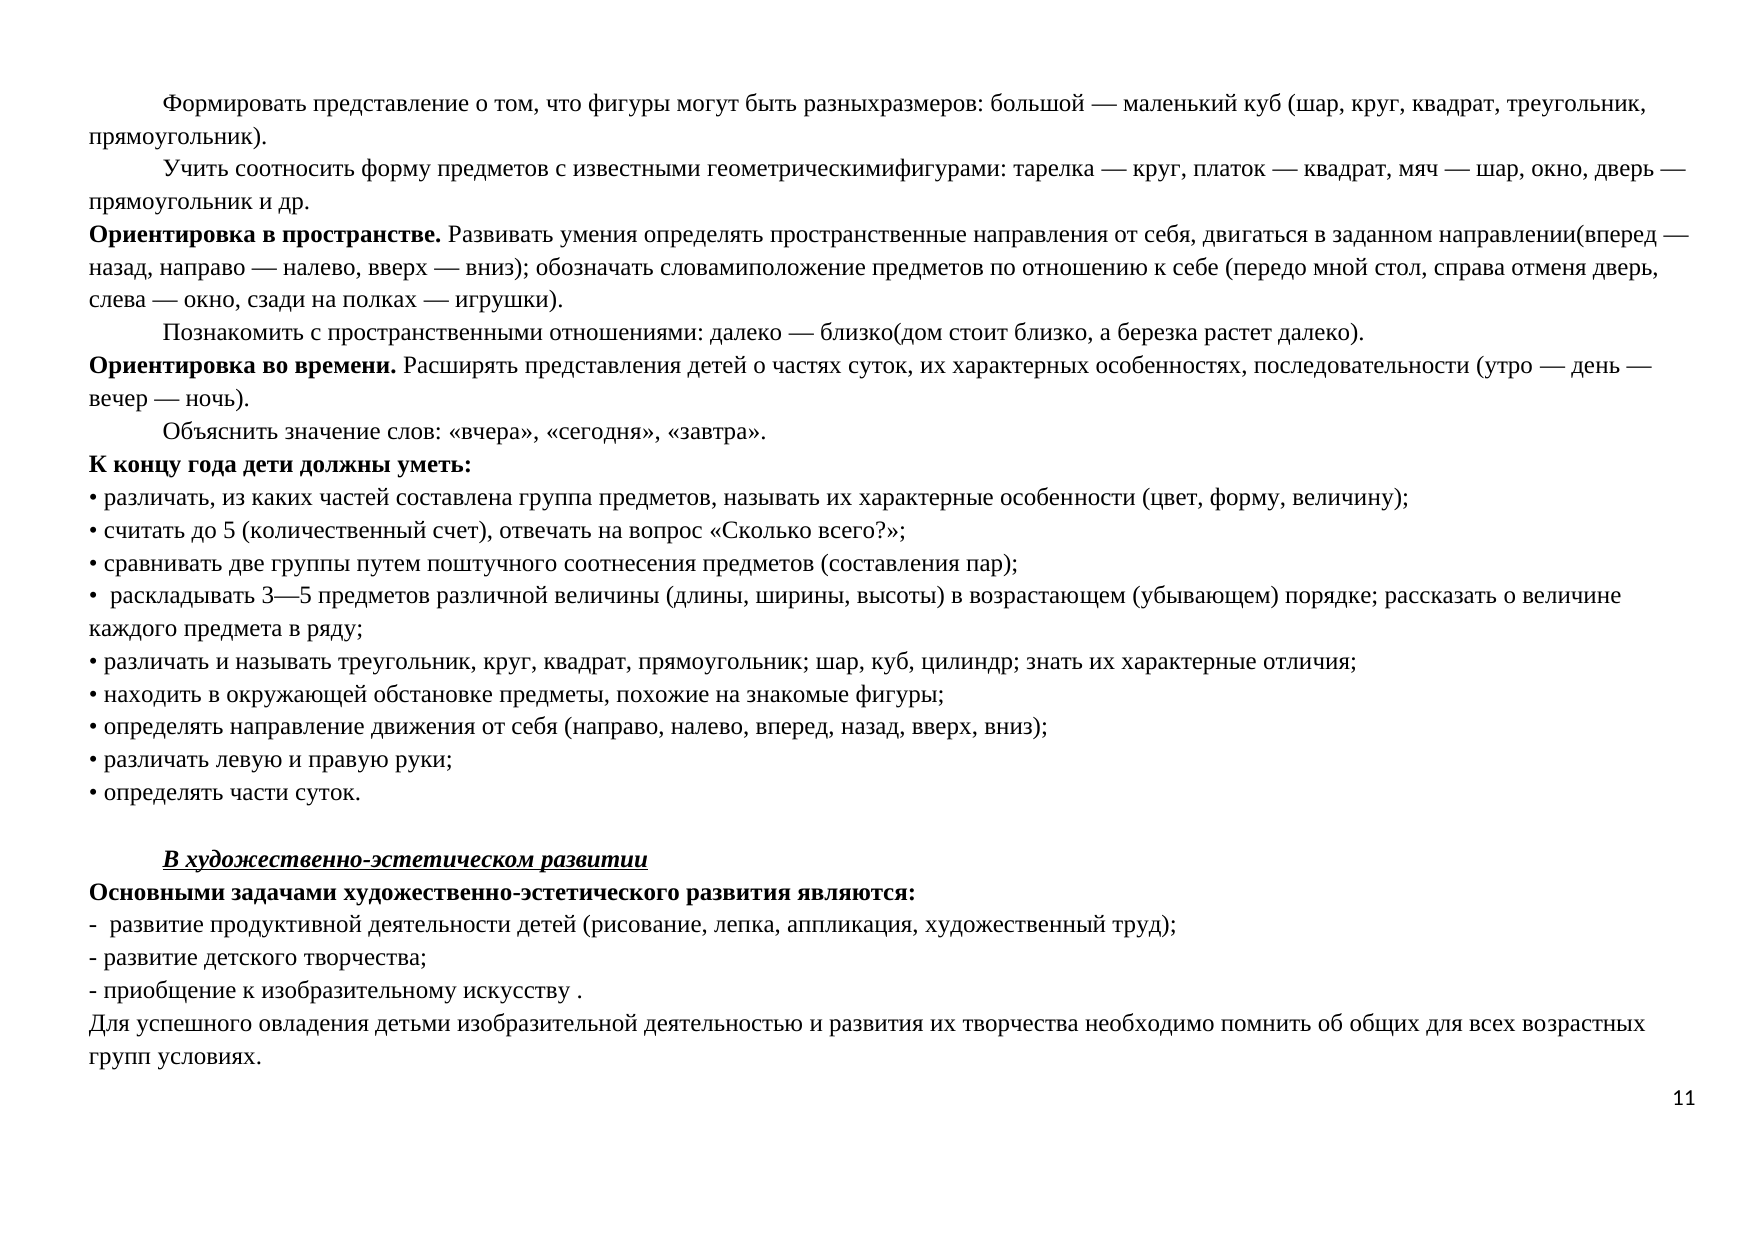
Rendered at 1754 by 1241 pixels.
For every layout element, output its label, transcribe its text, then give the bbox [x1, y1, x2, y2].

text 11 [1672, 1083, 1697, 1111]
text Познакомить с пространственными отношениями: далеко — близко(дом стоит близко, а березка растет далеко). [162, 317, 1697, 346]
text Формировать представление о том, что фигуры могут быть разныхразмеров: большой — маленький куб (шар, круг, квадрат, треугольник, прямоугольник). [89, 88, 1648, 149]
text • раскладывать 3—5 предметов различной величины (длины, ширины, высоты) в возрастающем (убывающем) порядке; рассказать о величине каждого предмета в ряду; [89, 580, 1624, 642]
text • различать, из каких частей составлена группа предметов, называть их характерные особенности (цвет, форму, величину); • считать до 5 (количественный счет), отвечать на вопрос «Сколько всего?»; [89, 482, 1410, 544]
text • различать и называть треугольник, круг, квадрат, прямоугольник; шар, куб, цилиндр; знать их характерные отличия; • находить в окружающей обстановке предметы, похожие на знакомые фигуры; [89, 646, 1359, 707]
text Для успешного овладения детьми изобразительной деятельностью и развития их творчества необходимо помнить об общих для всех возрастных групп условиях. [89, 1008, 1648, 1070]
text Учить соотносить форму предметов с известными геометрическимифигурами: тарелка — круг, платок — квадрат, мяч — шар, окно, дверь — прямоугольник и др. [89, 153, 1688, 215]
text Основными задачами художественно-эстетического развития являются: [89, 877, 1697, 906]
text • определять части суток. [89, 777, 1697, 806]
text В художественно-эстетическом развитии [162, 844, 1697, 872]
text • сравнивать две группы путем поштучного соотнесения предметов (составления пар); [89, 548, 1697, 577]
text Ориентировка в пространстве. Развивать умения определять пространственные направления от себя, двигаться в заданном направлении(вперед — назад, направо — налево, вверх — вниз); обозначать словамиположение предметов по отношению к себе (передо мной стол, справа отменя дверь, слева — окно, сзади на полках — игрушки). [89, 219, 1692, 313]
text - развитие продуктивной деятельности детей (рисование, лепка, аппликация, художественный труд); - развитие детского творчества; [89, 909, 1179, 971]
text Ориентировка во времени. Расширять представления детей о частях суток, их характерных особенностях, последовательности (утро — день — вечер — ночь). [89, 350, 1653, 412]
text Объяснить значение слов: «вчера», «сегодня», «завтра». К концу года дети должны уметь: [89, 416, 768, 478]
text • определять направление движения от себя (направо, налево, вперед, назад, вверх, вниз); • различать левую и правую руки; [89, 711, 1053, 773]
text - приобщение к изобразительному искусству . [89, 975, 1697, 1004]
